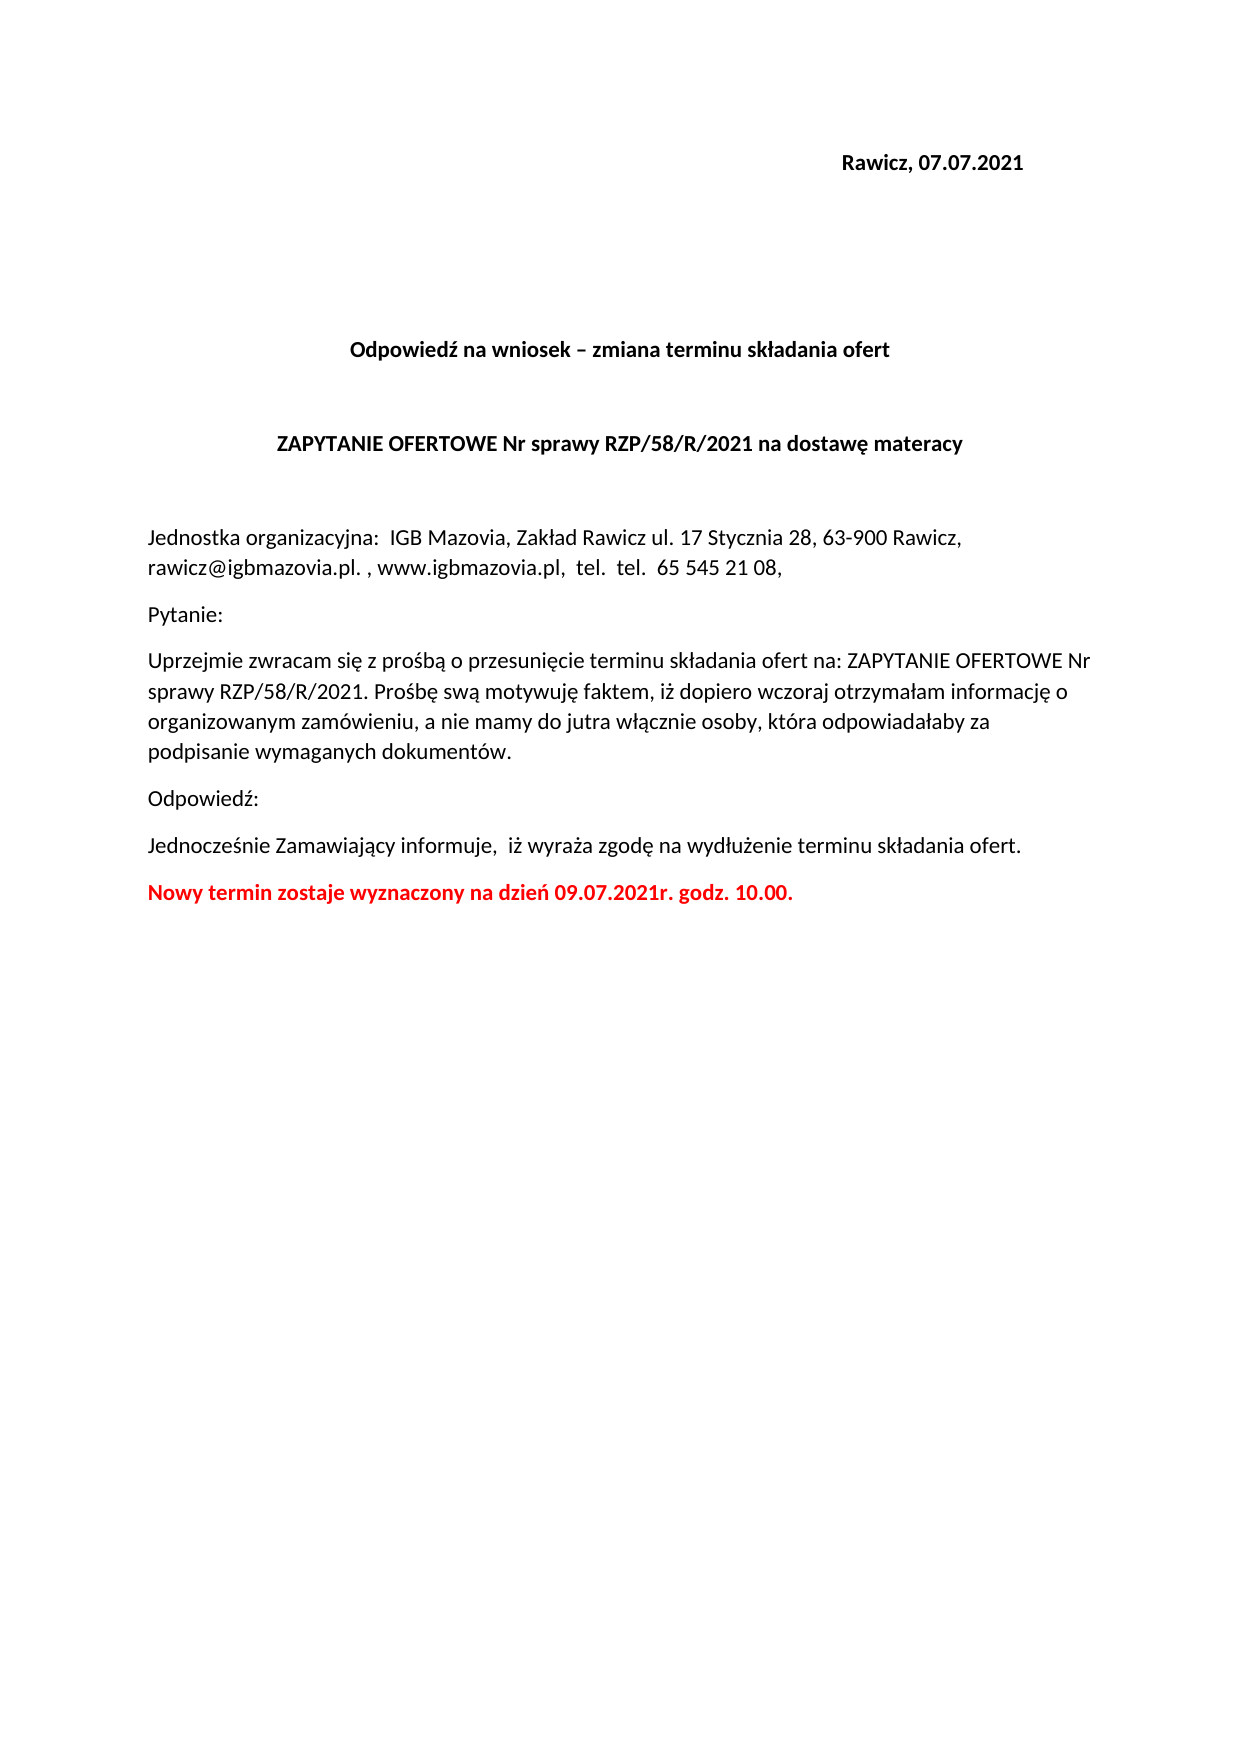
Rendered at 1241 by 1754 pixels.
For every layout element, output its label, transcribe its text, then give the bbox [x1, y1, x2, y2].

text Jednostka organizacyjna: IGB Mazovia, Zakład Rawicz ul. 17 Stycznia 28, 63-900 Rawicz, rawicz@igbmazovia.pl. , www.igbmazovia.pl, tel. tel. 65 545 21 08, [148, 523, 1093, 581]
text Nowy termin zostaje wyznaczony na dzień 09.07.2021r. godz. 10.00. [148, 878, 1093, 906]
text Odpowiedź: [148, 784, 1093, 812]
text Uprzejmie zwracam się z prośbą o przesunięcie terminu składania ofert na: ZAPYTANIE OFERTOWE Nr sprawy RZP/58/R/2021. Prośbę swą motywuję faktem, iż dopiero wczoraj otrzymałam informację o organizowanym zamówieniu, a nie mamy do jutra włącznie osoby, która odpowiadałaby za podpisanie wymaganych dokumentów. [148, 647, 1093, 765]
text Jednocześnie Zamawiający informuje, iż wyraża zgodę na wydłużenie terminu składania ofert. [148, 831, 1093, 859]
text Rawicz, 07.07.2021 [148, 148, 1093, 176]
text Odpowiedź na wniosek – zmiana terminu składania ofert [148, 335, 1093, 363]
text ZAPYTANIE OFERTOWE Nr sprawy RZP/58/R/2021 na dostawę materacy [148, 429, 1093, 457]
text Pytanie: [148, 600, 1093, 628]
